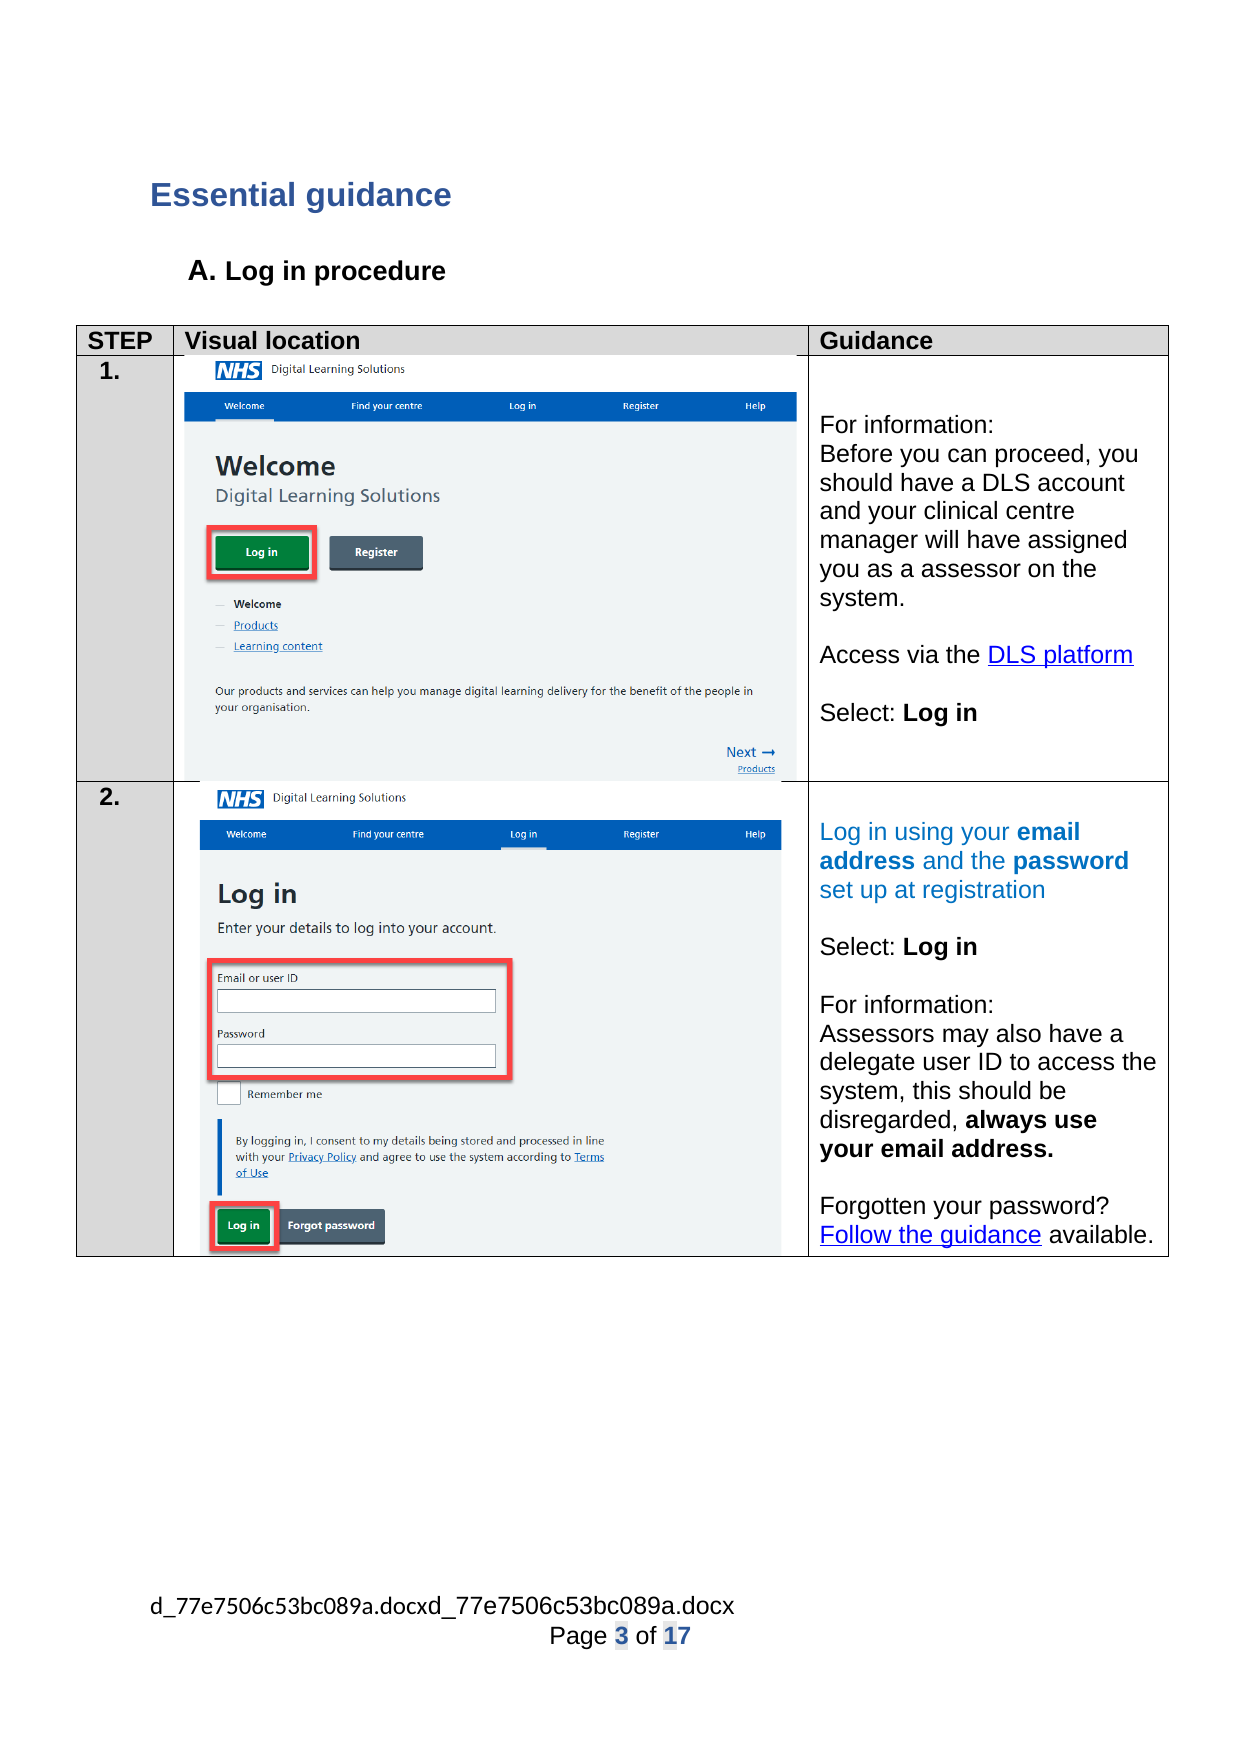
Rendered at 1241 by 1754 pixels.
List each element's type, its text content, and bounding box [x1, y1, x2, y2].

table_header Guidance [809, 326, 1168, 355]
table_header Visual location [174, 326, 808, 355]
table_cell [797, 356, 808, 781]
table_cell [174, 356, 184, 781]
picture [184, 355, 797, 1256]
table_cell [174, 782, 199, 1256]
table_cell Log in using your email address and the password set up at registration Select: Log in For information: Assessors may also have a delegate user ID to access the system, this should be disregarded, always use your email address. Forgotten your password? Follow the guidance available. [809, 782, 1168, 1256]
table_cell [77, 782, 173, 1256]
list Log in procedure [187, 253, 1090, 287]
text Essential guidance [150, 175, 1090, 213]
table_cell [782, 782, 808, 1256]
table_header STEP [77, 326, 173, 355]
table_cell For information: Before you can proceed, you should have a DLS account and your clinical centre manager will have assigned you as a assessor on the system. Access via the DLS platform Select: Log in [809, 356, 1168, 781]
table_cell [77, 356, 173, 781]
